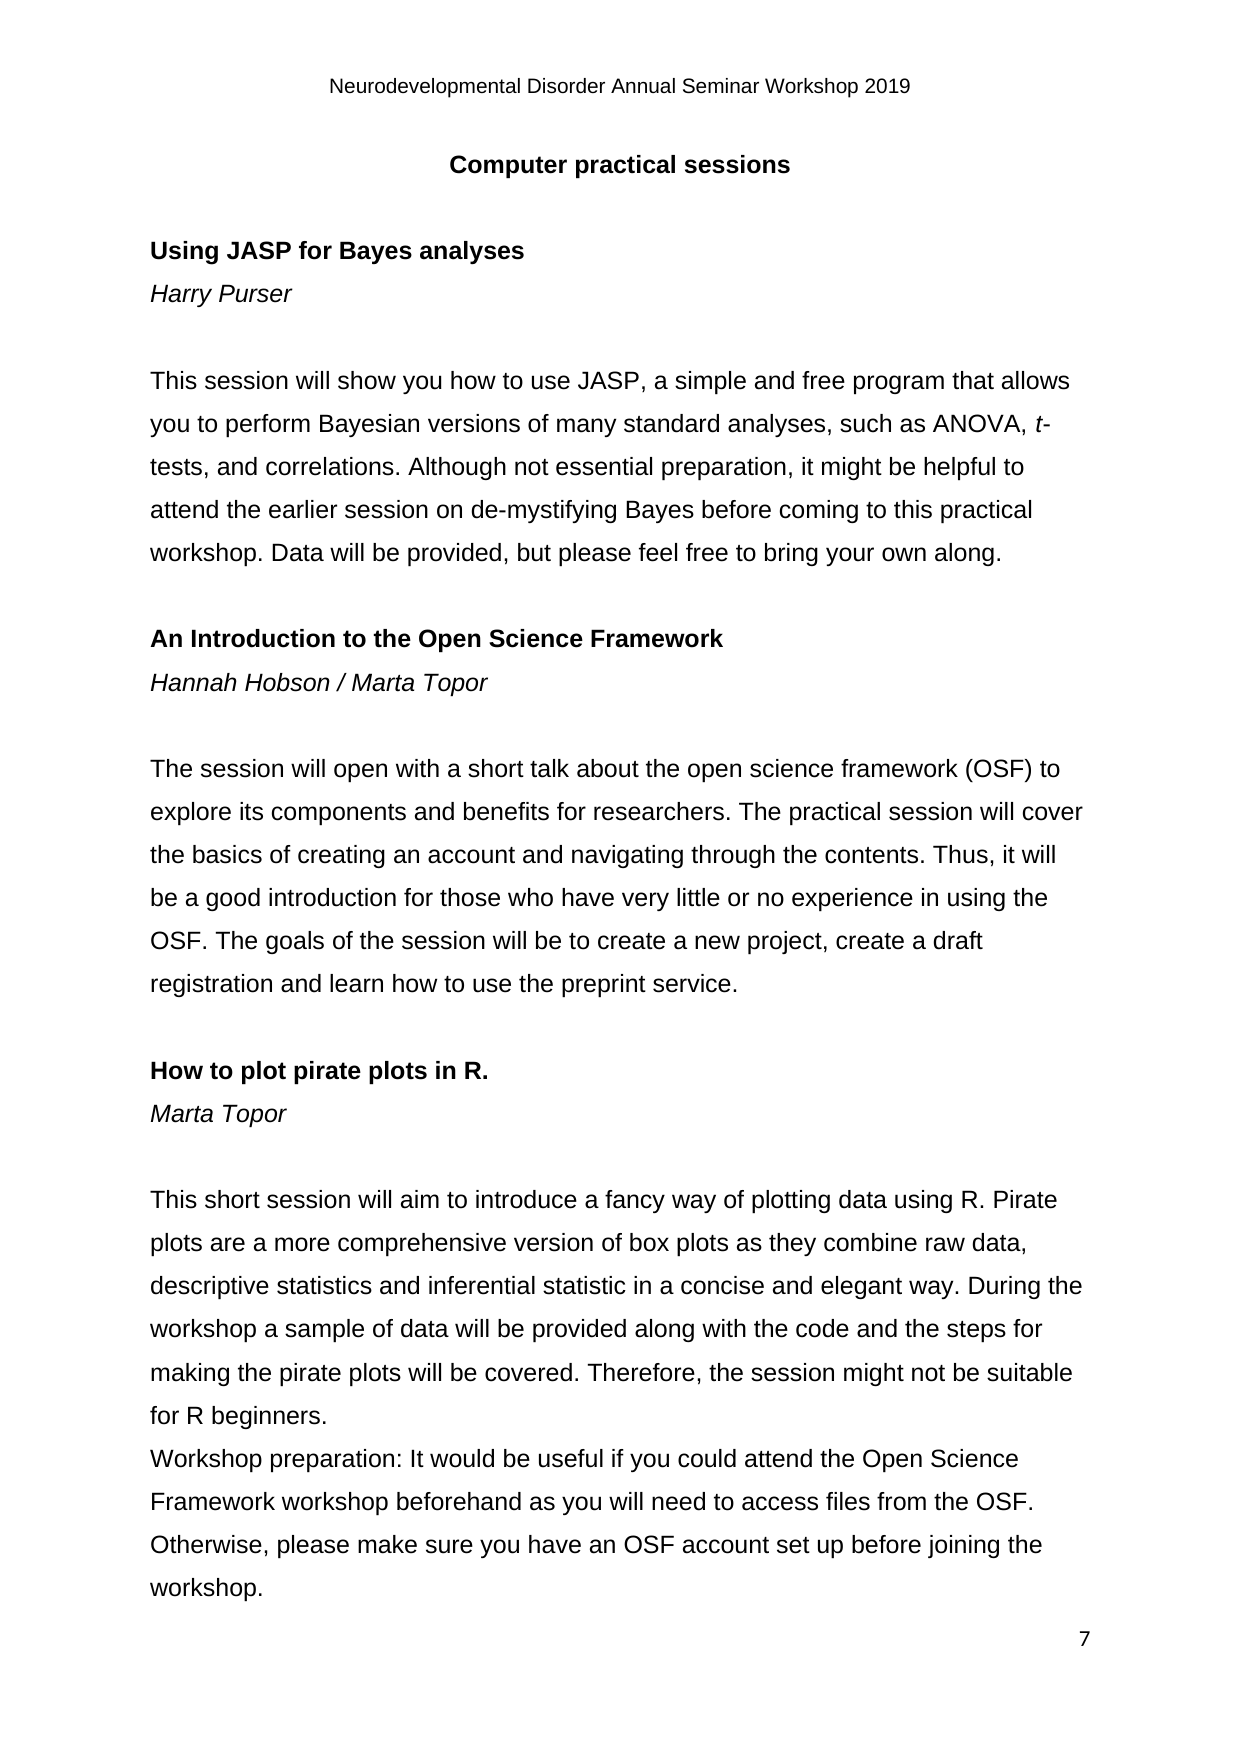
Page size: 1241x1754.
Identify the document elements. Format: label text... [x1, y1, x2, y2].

text Harry Purser [150, 279, 1090, 308]
text Marta Topor [150, 1099, 1090, 1127]
text Workshop preparation: It would be useful if you could attend the Open Science Framework workshop beforehand as you will need to access files from the OSF. Otherwise, please make sure you have an OSF account set up before joining the workshop. [150, 1444, 1090, 1602]
text How to plot pirate plots in R. [150, 1056, 1090, 1084]
text This session will show you how to use JASP, a simple and free program that allows you to perform Bayesian versions of many standard analyses, such as ANOVA, t-tests, and correlations. Although not essential preparation, it might be helpful to attend the earlier session on de-mystifying Bayes before coming to this practical workshop. Data will be provided, but please feel free to bring your own along. [150, 366, 1090, 567]
text Hannah Hobson / Marta Topor [150, 667, 1090, 696]
text Computer practical sessions [150, 150, 1090, 179]
text An Introduction to the Open Science Framework [150, 624, 1090, 653]
text The session will open with a short talk about the open science framework (OSF) to explore its components and benefits for researchers. The practical session will cover the basics of creating an account and navigating through the contents. Thus, it will be a good introduction for those who have very little or no experience in using the OSF. The goals of the session will be to create a new project, create a draft registration and learn how to use the preprint service. [150, 754, 1090, 998]
text This short session will aim to introduce a fancy way of plotting data using R. Pirate plots are a more comprehensive version of box plots as they combine raw data, descriptive statistics and inferential statistic in a concise and elegant way. During the workshop a sample of data will be provided along with the code and the steps for making the pirate plots will be covered. Therefore, the session might not be suitable for R beginners. [150, 1185, 1090, 1429]
text Using JASP for Bayes analyses [150, 236, 1090, 265]
